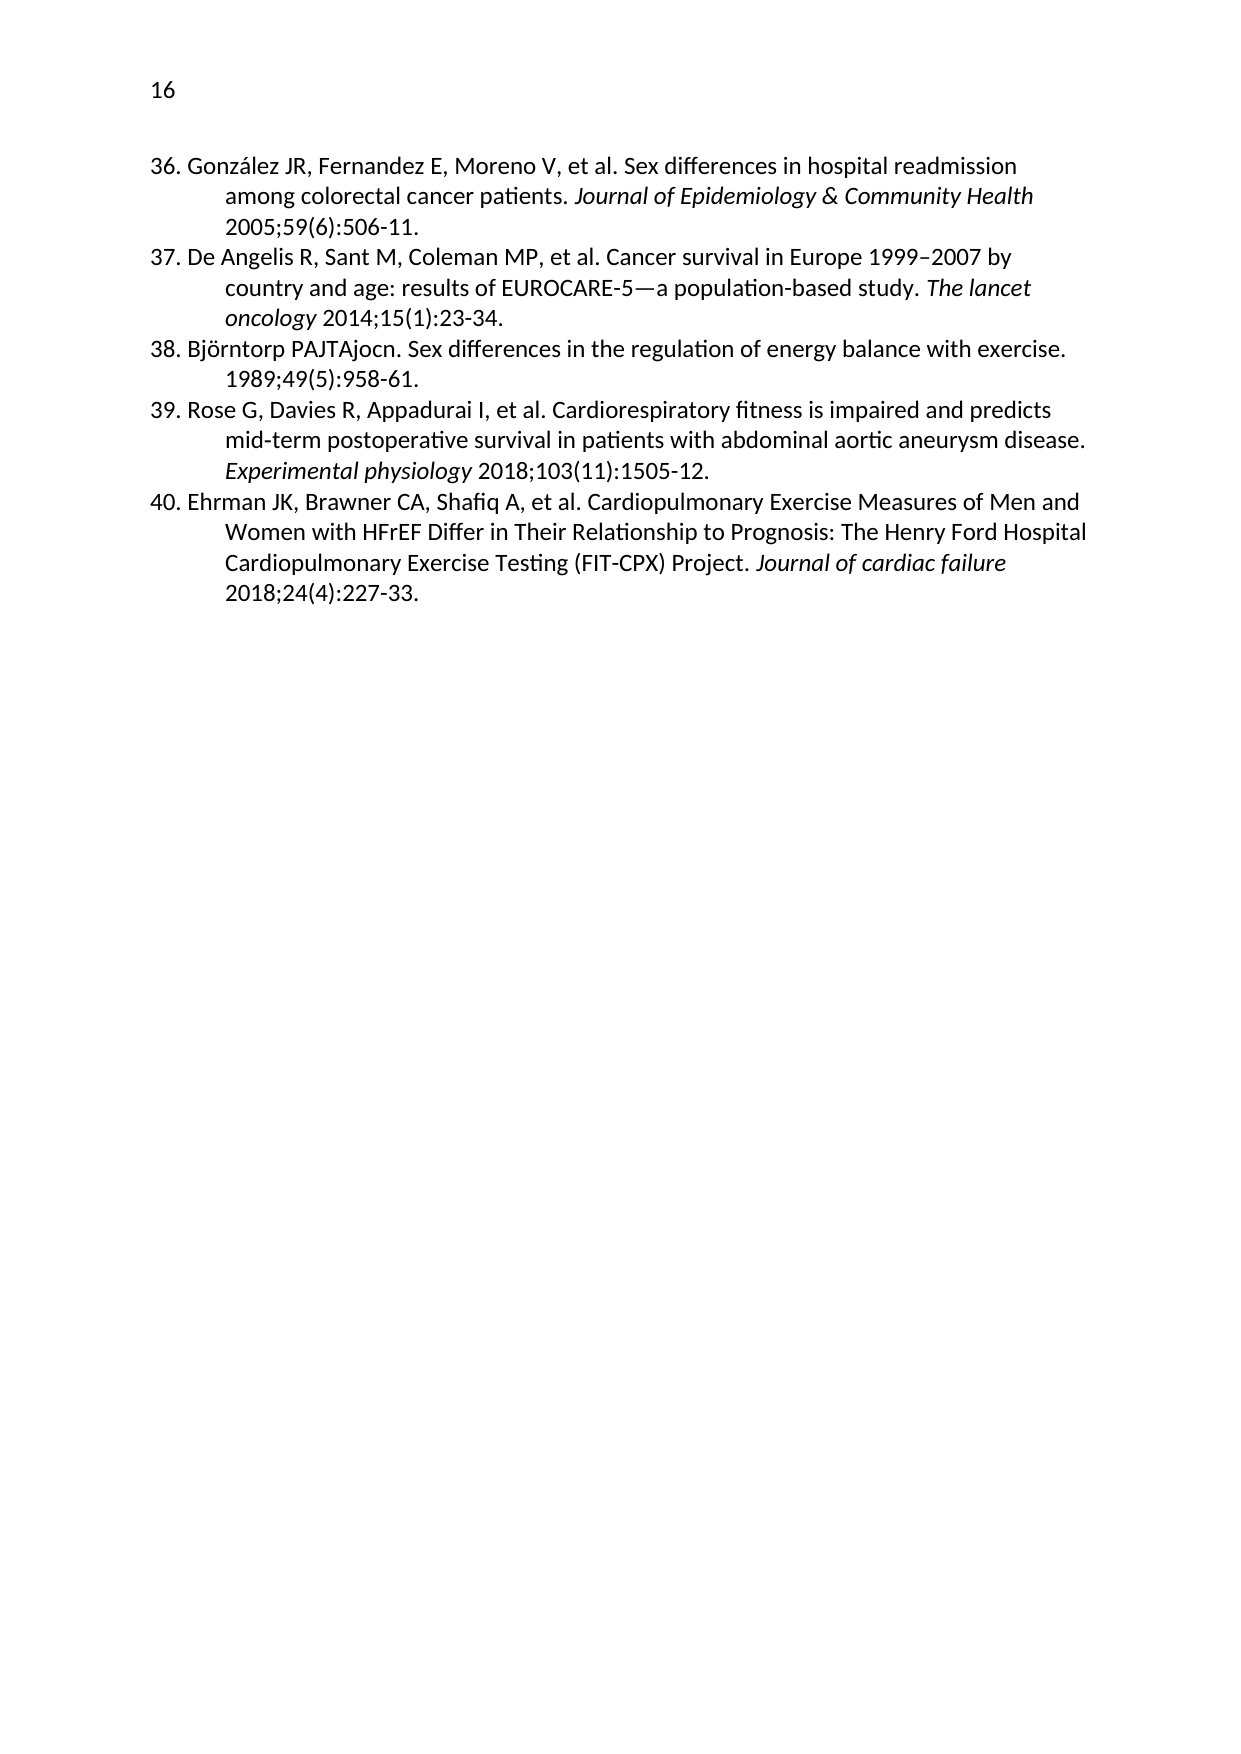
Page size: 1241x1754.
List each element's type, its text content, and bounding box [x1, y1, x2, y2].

text 38. Björntorp PAJTAjocn. Sex differences in the regulation of energy balance with exercise. 1989;49(5):958-61. [150, 333, 1090, 394]
text 40. Ehrman JK, Brawner CA, Shafiq A, et al. Cardiopulmonary Exercise Measures of Men and Women with HFrEF Differ in Their Relationship to Prognosis: The Henry Ford Hospital Cardiopulmonary Exercise Testing (FIT-CPX) Project. Journal of cardiac failure 2018;24(4):227-33. [150, 486, 1090, 608]
text 37. De Angelis R, Sant M, Coleman MP, et al. Cancer survival in Europe 1999–2007 by country and age: results of EUROCARE-5—a population-based study. The lancet oncology 2014;15(1):23-34. [150, 242, 1090, 333]
text 39. Rose G, Davies R, Appadurai I, et al. Cardiorespiratory fitness is impaired and predicts mid‐term postoperative survival in patients with abdominal aortic aneurysm disease. Experimental physiology 2018;103(11):1505-12. [150, 394, 1090, 486]
text 36. González JR, Fernandez E, Moreno V, et al. Sex differences in hospital readmission among colorectal cancer patients. Journal of Epidemiology & Community Health 2005;59(6):506-11. [150, 150, 1090, 242]
